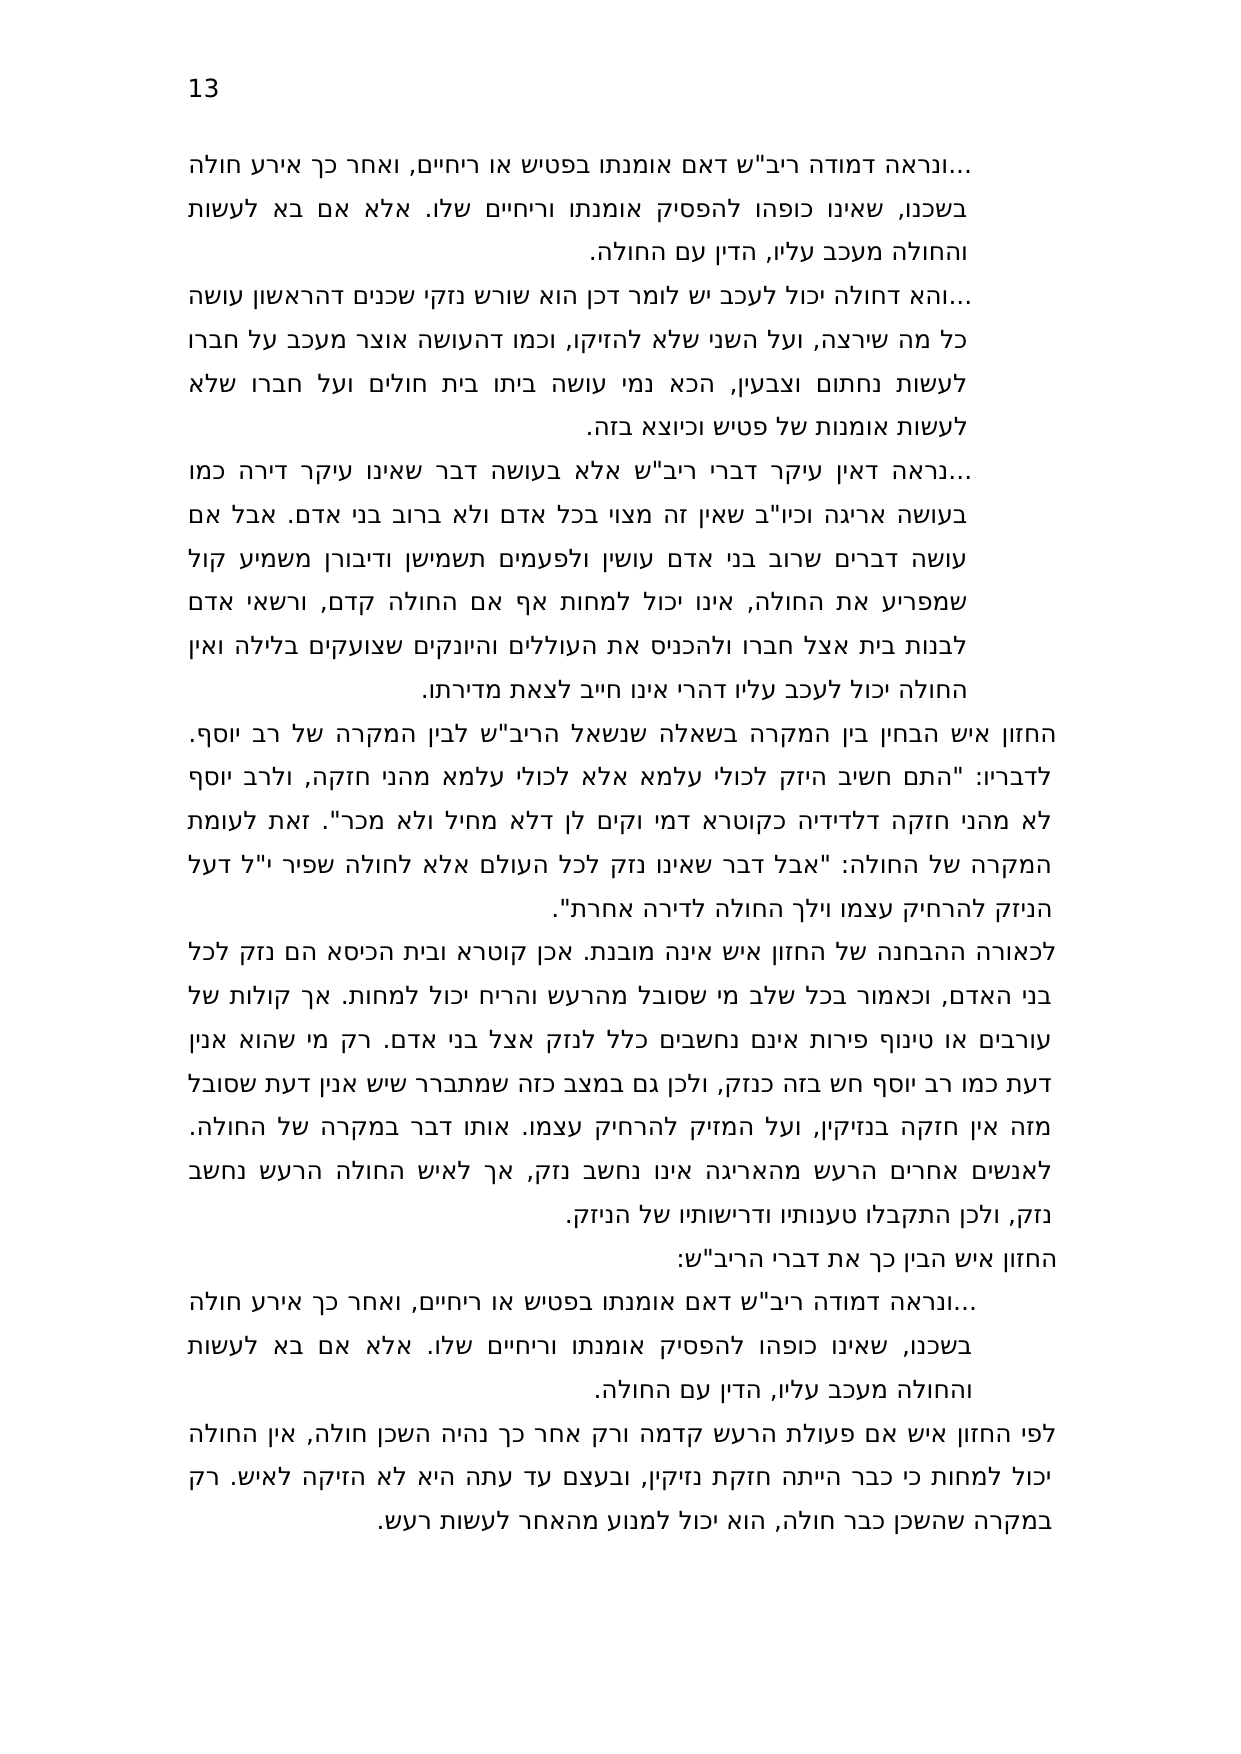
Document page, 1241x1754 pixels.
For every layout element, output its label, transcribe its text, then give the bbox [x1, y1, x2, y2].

text ...והא דחולה יכול לעכב יש לומר דכן הוא שורש נזקי שכנים דהראשון עושה כל מה שירצה, ועל השני שלא להזיקו, וכמו דהעושה אוצר מעכב על חברו לעשות נחתום וצבעין, הכא נמי עושה ביתו בית חולים ועל חברו שלא לעשות אומנות של פטיש וכיוצא בזה. [187, 281, 973, 442]
text החזון איש הבין כך את דברי הריב"ש: [187, 1244, 1057, 1273]
text ...ונראה דמודה ריב"ש דאם אומנתו בפטיש או ריחיים, ואחר כך אירע חולה בשכנו, שאינו כופהו להפסיק אומנתו וריחיים שלו. אלא אם בא לעשות והחולה מעכב עליו, הדין עם החולה. [187, 150, 973, 267]
text ...ונראה דמודה ריב"ש דאם אומנתו בפטיש או ריחיים, ואחר כך אירע חולה בשכנו, שאינו כופהו להפסיק אומנתו וריחיים שלו. אלא אם בא לעשות והחולה מעכב עליו, הדין עם החולה. [187, 1287, 978, 1404]
text לכאורה ההבחנה של החזון איש אינה מובנת. אכן קוטרא ובית הכיסא הם נזק לכל בני האדם, וכאמור בכל שלב מי שסובל מהרעש והריח יכול למחות. אך קולות של עורבים או טינוף פירות אינם נחשבים כלל לנזק אצל בני אדם. רק מי שהוא אנין דעת כמו רב יוסף חש בזה כנזק, ולכן גם במצב כזה שמתברר שיש אנין דעת שסובל מזה אין חזקה בנזיקין, ועל המזיק להרחיק עצמו. אותו דבר במקרה של החולה. לאנשים אחרים הרעש מהאריגה אינו נחשב נזק, אך לאיש החולה הרעש נחשב נזק, ולכן התקבלו טענותיו ודרישותיו של הניזק. [187, 937, 1057, 1229]
text ...נראה דאין עיקר דברי ריב"ש אלא בעושה דבר שאינו עיקר דירה כמו בעושה אריגה וכיו"ב שאין זה מצוי בכל אדם ולא ברוב בני אדם. אבל אם עושה דברים שרוב בני אדם עושין ולפעמים תשמישן ודיבורן משמיע קול שמפריע את החולה, אינו יכול למחות אף אם החולה קדם, ורשאי אדם לבנות בית אצל חברו ולהכניס את העוללים והיונקים שצועקים בלילה ואין החולה יכול לעכב עליו דהרי אינו חייב לצאת מדירתו. [187, 456, 973, 704]
text החזון איש הבחין בין המקרה בשאלה שנשאל הריב"ש לבין המקרה של רב יוסף. לדבריו: "התם חשיב היזק לכולי עלמא אלא לכולי עלמא מהני חזקה, ולרב יוסף לא מהני חזקה דלדידיה כקוטרא דמי וקים לן דלא מחיל ולא מכר". זאת לעומת המקרה של החולה: "אבל דבר שאינו נזק לכל העולם אלא לחולה שפיר י"ל דעל הניזק להרחיק עצמו וילך החולה לדירה אחרת". [187, 719, 1057, 923]
text לפי החזון איש אם פעולת הרעש קדמה ורק אחר כך נהיה השכן חולה, אין החולה יכול למחות כי כבר הייתה חזקת נזיקין, ובעצם עד עתה היא לא הזיקה לאיש. רק במקרה שהשכן כבר חולה, הוא יכול למנוע מהאחר לעשות רעש. [187, 1419, 1057, 1535]
